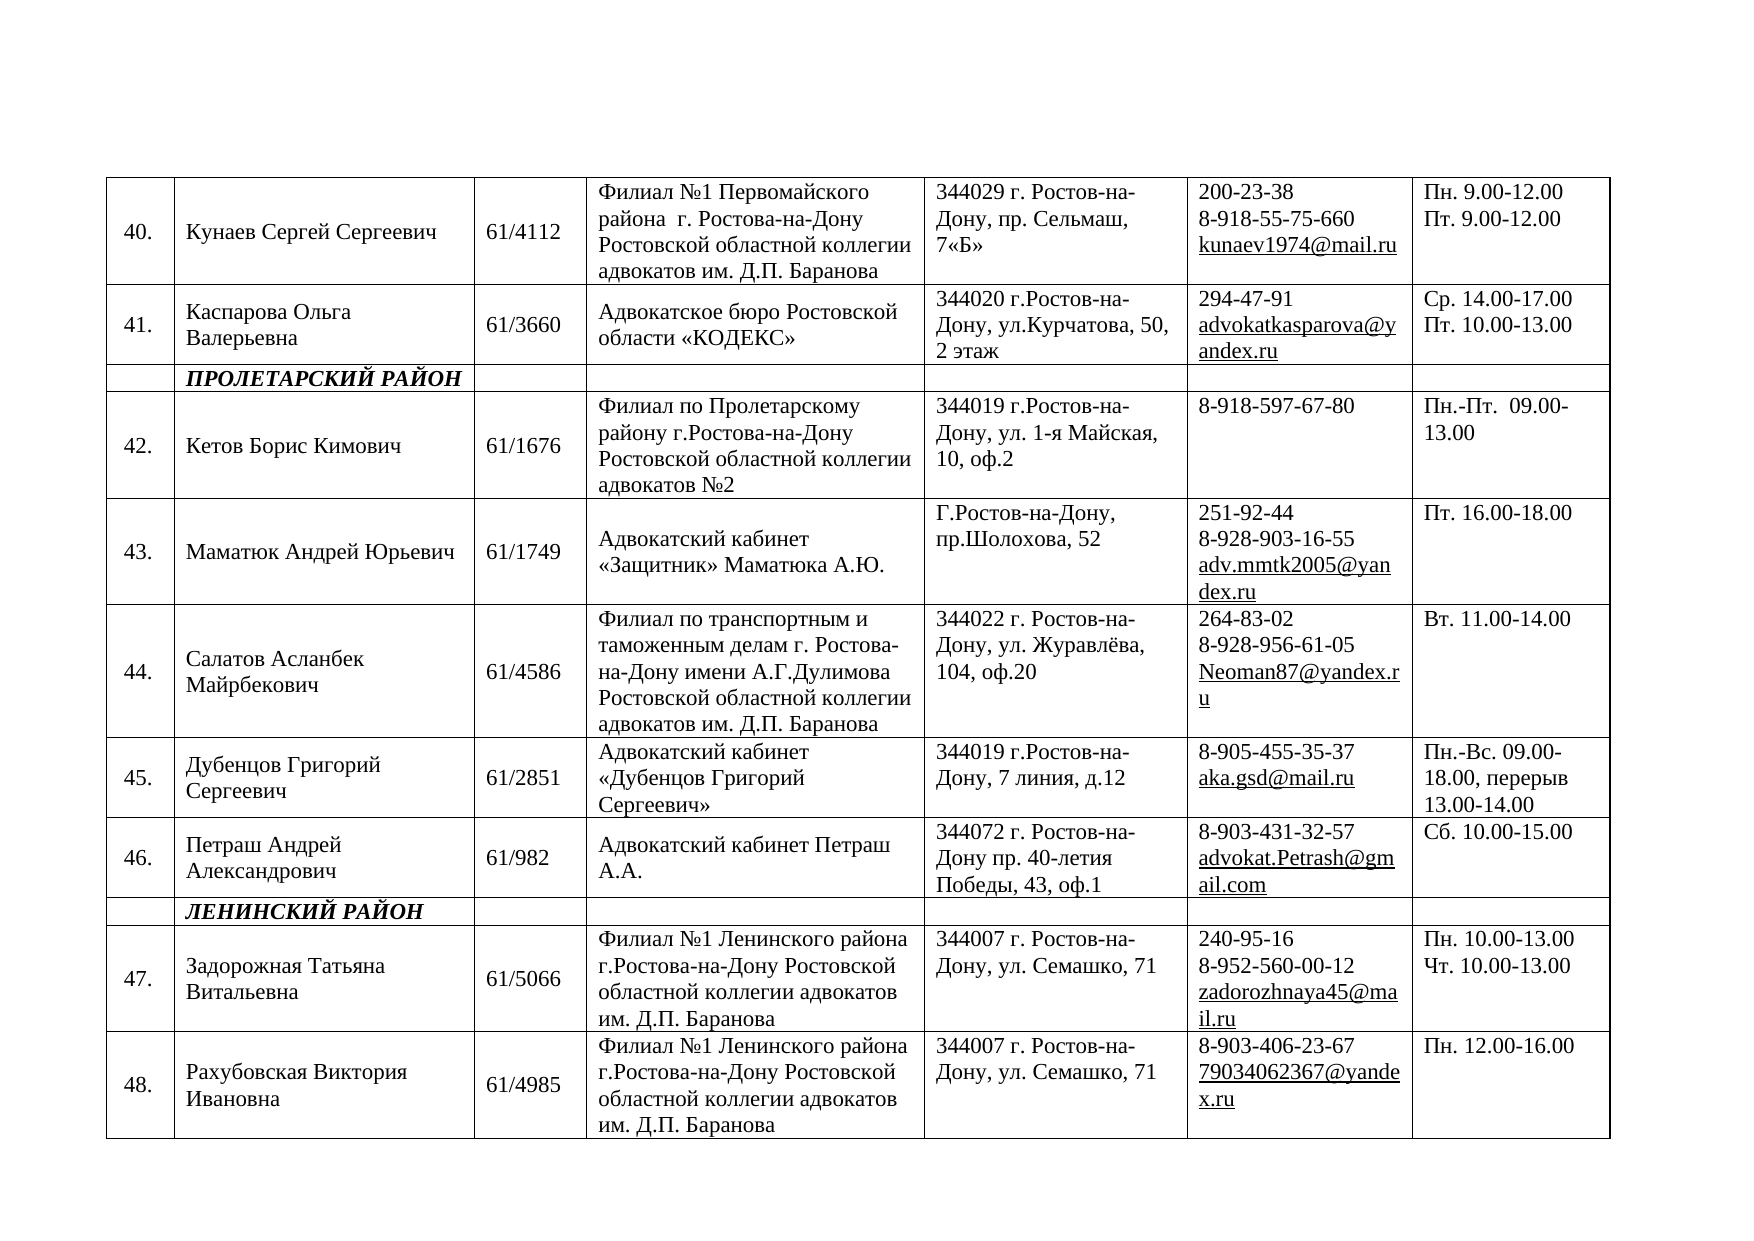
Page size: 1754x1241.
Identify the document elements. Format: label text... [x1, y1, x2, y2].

table_cell 61/2851 [475, 738, 586, 817]
table_cell 344072 г. Ростов-на-Дону пр. 40-летия Победы, 43, оф.1 [925, 818, 1187, 897]
table_cell 200-23-38 8-918-55-75-660 kunaev1974@mail.ru [1188, 178, 1412, 284]
table_cell Сб. 10.00-15.00 [1413, 818, 1609, 897]
table_cell Маматюк Андрей Юрьевич [175, 499, 474, 604]
table_cell 344007 г. Ростов-на-Дону, ул. Семашко, 71 [925, 926, 1187, 1031]
table_cell 8-903-406-23-67 79034062367@yandex.ru [1188, 1032, 1412, 1137]
table_cell Адвокатское бюро Ростовской области «КОДЕКС» [587, 285, 924, 364]
table_cell [1413, 898, 1609, 924]
table_cell Каспарова Ольга Валерьевна [175, 285, 474, 364]
table_cell 344007 г. Ростов-на-Дону, ул. Семашко, 71 [925, 1032, 1187, 1137]
table_cell [1188, 898, 1412, 924]
table_cell Пт. 16.00-18.00 [1413, 499, 1609, 604]
table_cell Кетов Борис Кимович [175, 392, 474, 498]
table_cell [925, 898, 1187, 924]
table_cell [475, 898, 586, 924]
table_cell Г.Ростов-на-Дону, пр.Шолохова, 52 [925, 499, 1187, 604]
table_cell ЛЕНИНСКИЙ РАЙОН [175, 898, 474, 924]
table_cell [1188, 365, 1412, 391]
table_cell 8-918-597-67-80 [1188, 392, 1412, 498]
table_cell Кунаев Сергей Сергеевич [175, 178, 474, 284]
table_cell 43. [107, 499, 174, 604]
table_cell 61/1676 [475, 392, 586, 498]
table_cell [1413, 365, 1609, 391]
table_cell ПРОЛЕТАРСКИЙ РАЙОН [175, 365, 474, 391]
table_cell Адвокатский кабинет «Дубенцов Григорий Сергеевич» [587, 738, 924, 817]
table_cell 61/4112 [475, 178, 586, 284]
table_cell [475, 365, 586, 391]
table_cell 61/1749 [475, 499, 586, 604]
table_cell 46. [107, 818, 174, 897]
table_cell 61/4586 [475, 605, 586, 737]
table_cell Рахубовская Виктория Ивановна [175, 1032, 474, 1137]
table_cell 344022 г. Ростов-на-Дону, ул. Журавлёва, 104, оф.20 [925, 605, 1187, 737]
table_cell 42. [107, 392, 174, 498]
table_cell Адвокатский кабинет Петраш А.А. [587, 818, 924, 897]
table_cell 40. [107, 178, 174, 284]
table_cell Филиал №1 Ленинского района г.Ростова-на-Дону Ростовской областной коллегии адвокатов им. Д.П. Баранова [587, 1032, 924, 1137]
table_cell 45. [107, 738, 174, 817]
table_cell [107, 365, 174, 391]
table_cell Дубенцов Григорий Сергеевич [175, 738, 474, 817]
table_cell Филиал №1 Ленинского района г.Ростова-на-Дону Ростовской областной коллегии адвокатов им. Д.П. Баранова [587, 926, 924, 1031]
table_cell Салатов Асланбек Майрбекович [175, 605, 474, 737]
table_cell 240-95-16 8-952-560-00-12 zadorozhnaya45@mail.ru [1188, 926, 1412, 1031]
table_cell 48. [107, 1032, 174, 1137]
table_cell Пн. 12.00-16.00 [1413, 1032, 1609, 1137]
table_cell [587, 365, 924, 391]
table_cell 344020 г.Ростов-на-Дону, ул.Курчатова, 50, 2 этаж [925, 285, 1187, 364]
table_cell [587, 898, 924, 924]
table_cell 344019 г.Ростов-на-Дону, 7 линия, д.12 [925, 738, 1187, 817]
table_cell 61/982 [475, 818, 586, 897]
table_cell Филиал №1 Первомайского района г. Ростова-на-Дону Ростовской областной коллегии адвокатов им. Д.П. Баранова [587, 178, 924, 284]
table_cell 61/3660 [475, 285, 586, 364]
table_cell Пн.-Пт. 09.00-13.00 [1413, 392, 1609, 498]
table_cell Вт. 11.00-14.00 [1413, 605, 1609, 737]
table_cell Задорожная Татьяна Витальевна [175, 926, 474, 1031]
table_cell 251-92-44 8-928-903-16-55 adv.mmtk2005@yandex.ru [1188, 499, 1412, 604]
table_cell Пн. 10.00-13.00 Чт. 10.00-13.00 [1413, 926, 1609, 1031]
table_cell 8-903-431-32-57 advokat.Petrash@gmail.com [1188, 818, 1412, 897]
table_cell Петраш Андрей Александрович [175, 818, 474, 897]
table_cell 47. [107, 926, 174, 1031]
table_cell 344029 г. Ростов-на-Дону, пр. Сельмаш, 7«Б» [925, 178, 1187, 284]
table_cell 294-47-91 advokatkasparova@yandex.ru [1188, 285, 1412, 364]
table_cell Адвокатский кабинет «Защитник» Маматюка А.Ю. [587, 499, 924, 604]
table_cell 44. [107, 605, 174, 737]
table_cell Ср. 14.00-17.00 Пт. 10.00-13.00 [1413, 285, 1609, 364]
table_cell [107, 898, 174, 924]
table_cell Пн. 9.00-12.00 Пт. 9.00-12.00 [1413, 178, 1609, 284]
table_cell 61/5066 [475, 926, 586, 1031]
table_cell [925, 365, 1187, 391]
table_cell Пн.-Вс. 09.00-18.00, перерыв 13.00-14.00 [1413, 738, 1609, 817]
table_cell Филиал по Пролетарскому району г.Ростова-на-Дону Ростовской областной коллегии адвокатов №2 [587, 392, 924, 498]
table_cell 8-905-455-35-37 aka.gsd@mail.ru [1188, 738, 1412, 817]
table_cell 344019 г.Ростов-на-Дону, ул. 1-я Майская, 10, оф.2 [925, 392, 1187, 498]
table_cell 264-83-02 8-928-956-61-05 Neoman87@yandex.ru [1188, 605, 1412, 737]
table_cell 41. [107, 285, 174, 364]
table_cell 61/4985 [475, 1032, 586, 1137]
table_cell Филиал по транспортным и таможенным делам г. Ростова-на-Дону имени А.Г.Дулимова Ростовской областной коллегии адвокатов им. Д.П. Баранова [587, 605, 924, 737]
